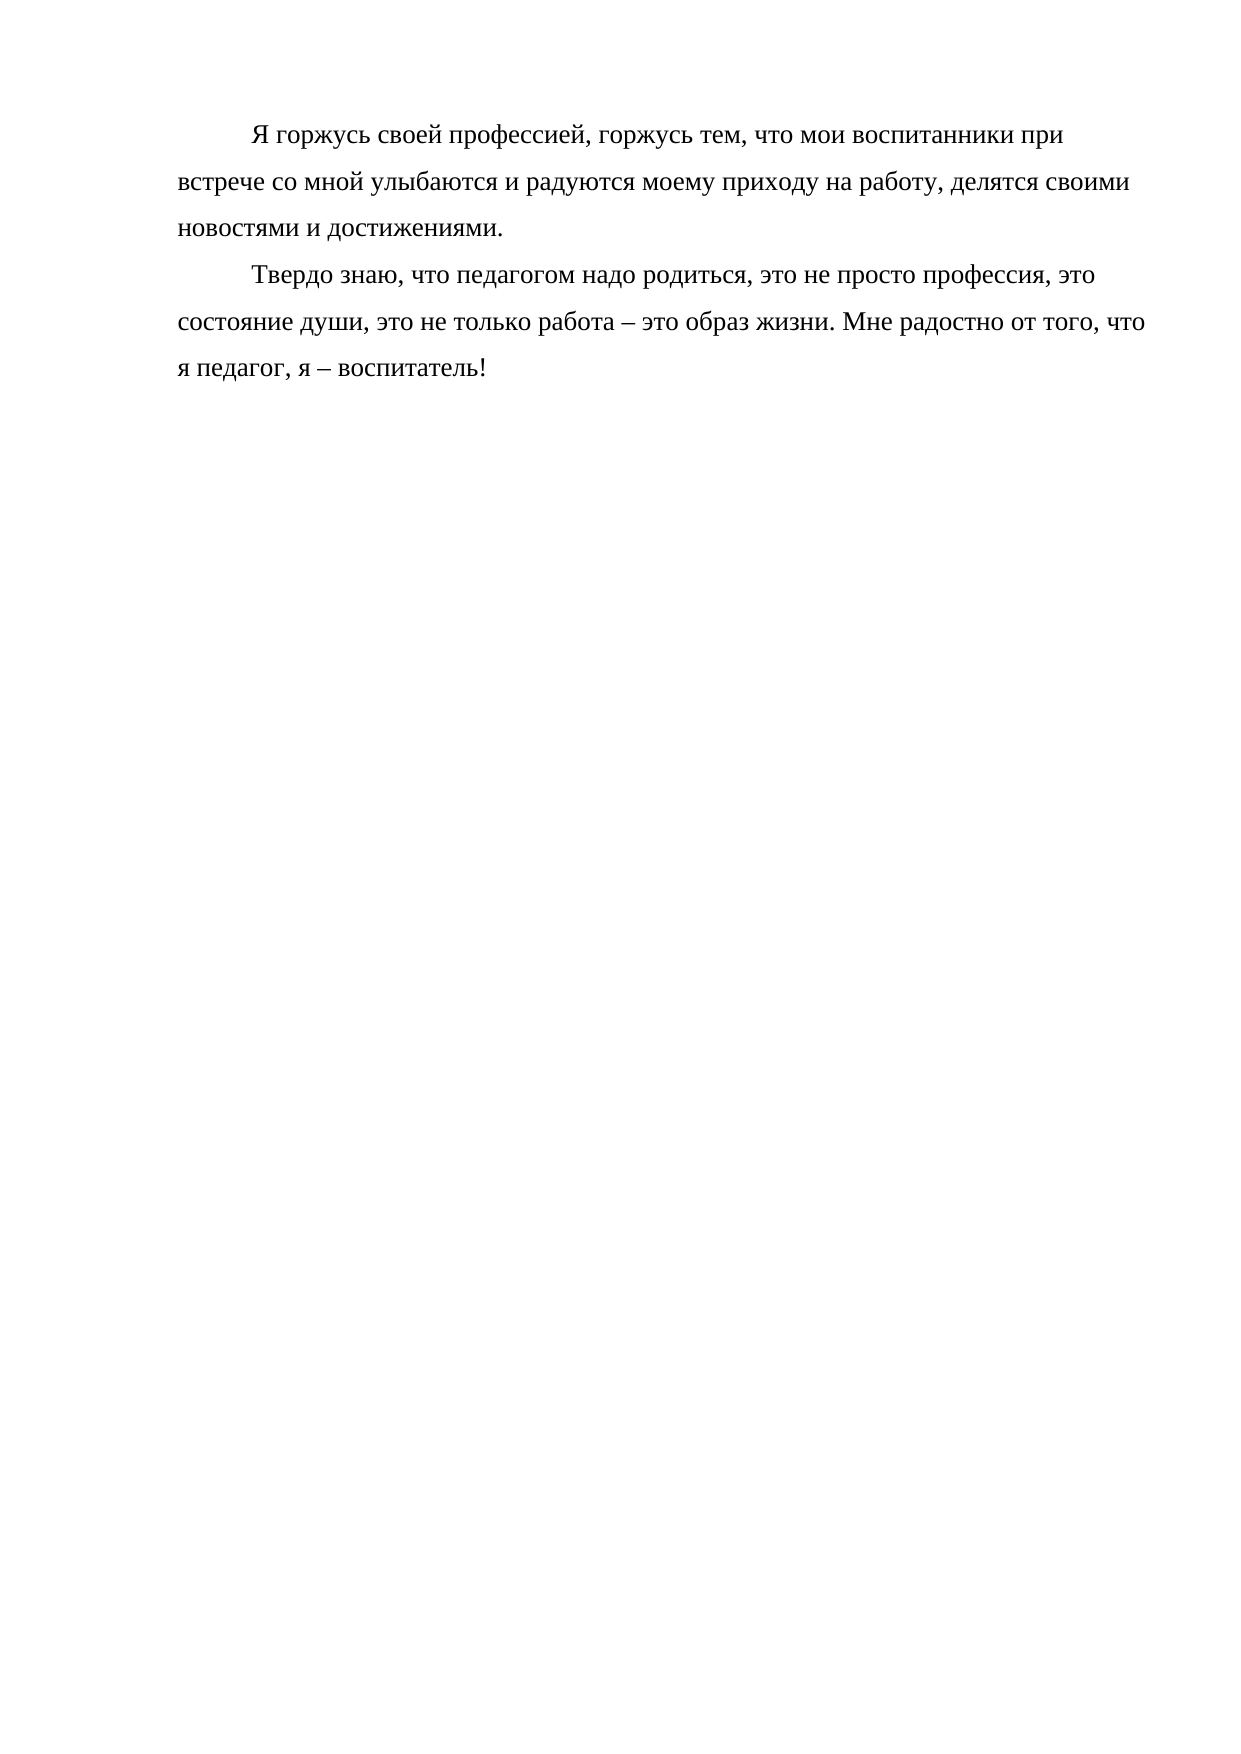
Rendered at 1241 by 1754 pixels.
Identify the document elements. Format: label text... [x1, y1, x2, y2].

text Твердо знаю, что педагогом надо родиться, это не просто профессия, это состояние души, это не только работа – это образ жизни. Мне радостно от того, что я педагог, я – воспитатель! [177, 258, 1152, 383]
text Я горжусь своей профессией, горжусь тем, что мои воспитанники при встрече со мной улыбаются и радуются моему приходу на работу, делятся своими новостями и достижениями. [177, 118, 1152, 243]
